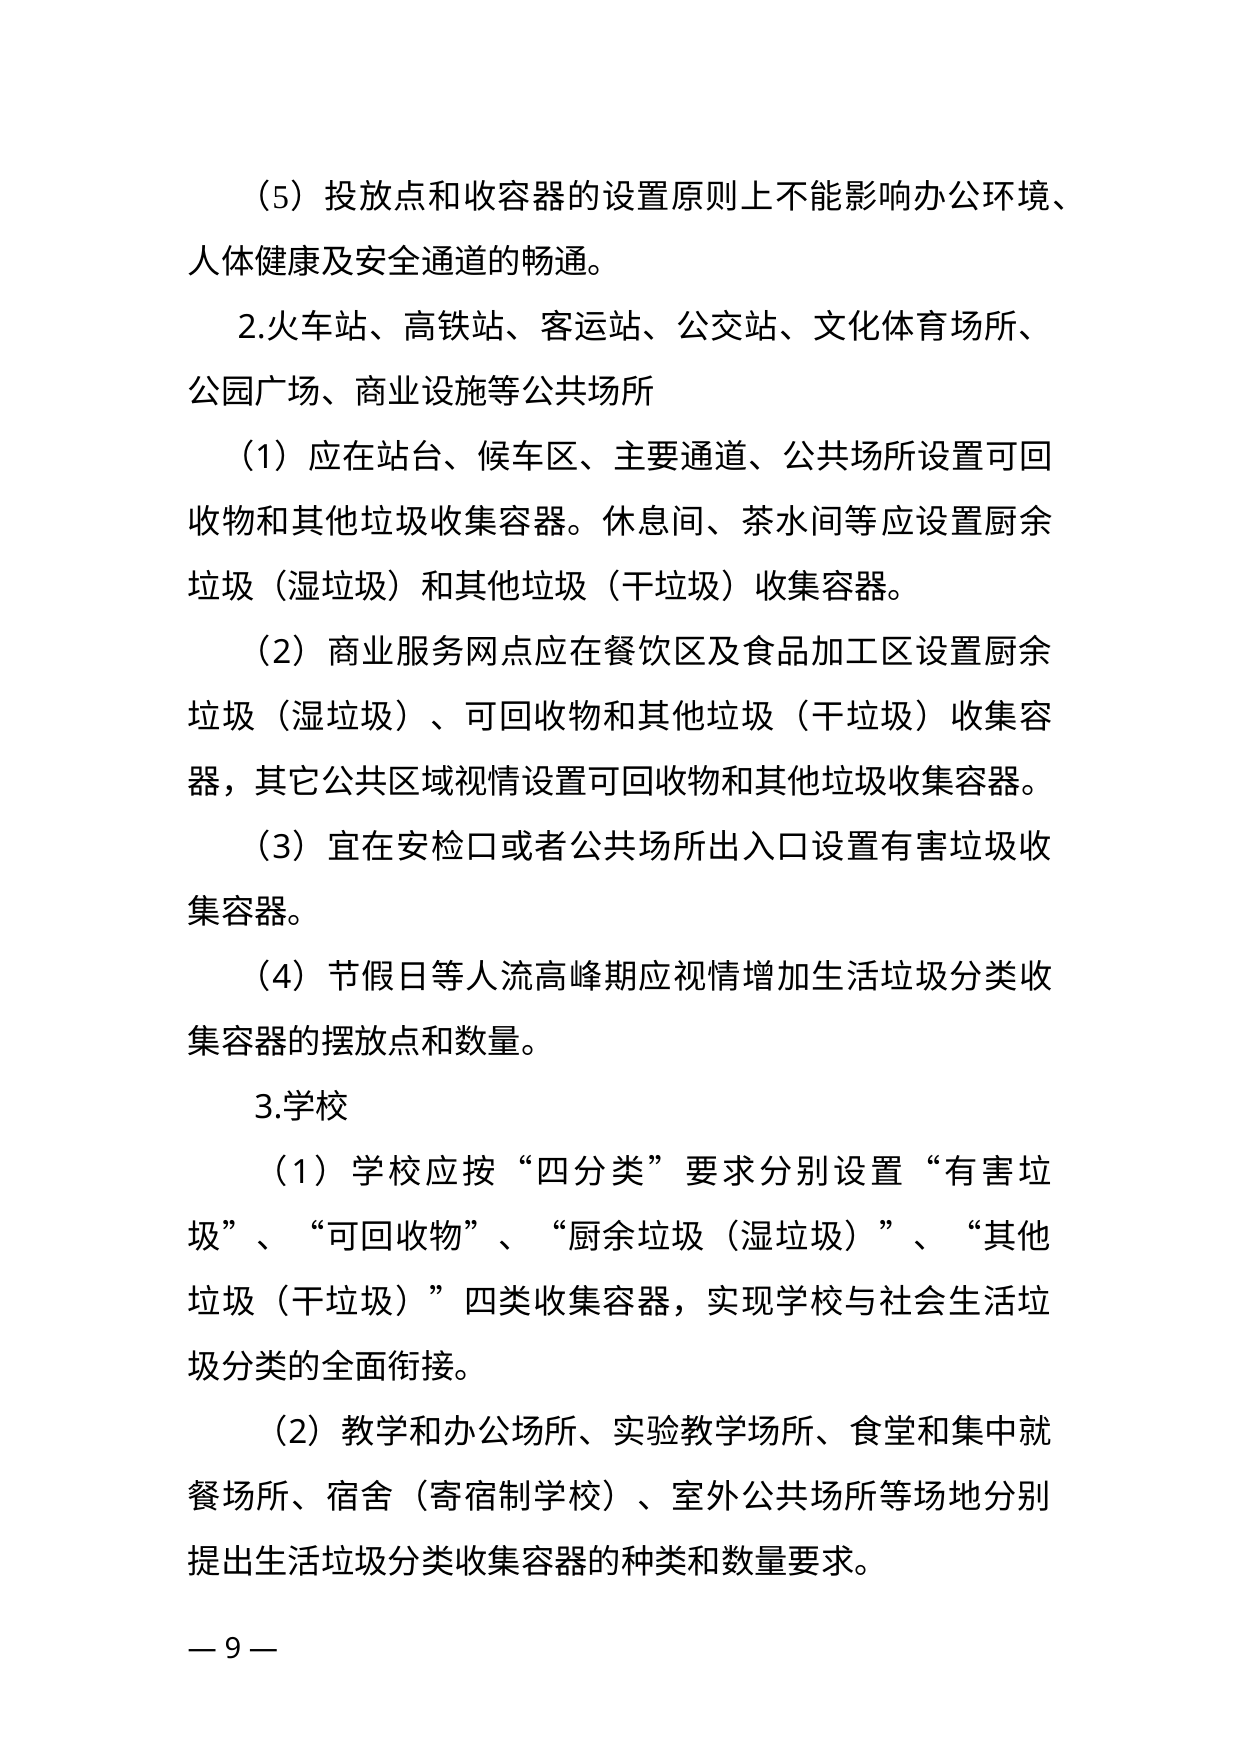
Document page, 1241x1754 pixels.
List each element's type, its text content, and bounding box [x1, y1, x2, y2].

text （2）商业服务网点应在餐饮区及食品加工区设置厨余垃圾（湿垃圾）、可回收物和其他垃圾（干垃圾）收集容器，其它公共区域视情设置可回收物和其他垃圾收集容器。 [187, 617, 1053, 812]
text 3.学校 [187, 1072, 1053, 1137]
text （4）节假日等人流高峰期应视情增加生活垃圾分类收集容器的摆放点和数量。 [187, 942, 1053, 1072]
text （1）学校应按“四分类”要求分别设置“有害垃圾”、“可回收物”、“厨余垃圾（湿垃圾）”、“其他垃圾（干垃圾）”四类收集容器，实现学校与社会生活垃圾分类的全面衔接。 [187, 1137, 1053, 1397]
text （1）应在站台、候车区、主要通道、公共场所设置可回收物和其他垃圾收集容器。休息间、茶水间等应设置厨余垃圾（湿垃圾）和其他垃圾（干垃圾）收集容器。 [187, 422, 1053, 617]
text 2.火车站、高铁站、客运站、公交站、文化体育场所、公园广场、商业设施等公共场所 [187, 292, 1053, 422]
text （2）教学和办公场所、实验教学场所、食堂和集中就餐场所、宿舍（寄宿制学校）、室外公共场所等场地分别提出生活垃圾分类收集容器的种类和数量要求。 [187, 1397, 1053, 1592]
text （3）宜在安检口或者公共场所出入口设置有害垃圾收集容器。 [187, 812, 1053, 942]
text （5）投放点和收容器的设置原则上不能影响办公环境、人体健康及安全通道的畅通。 [187, 162, 1053, 292]
